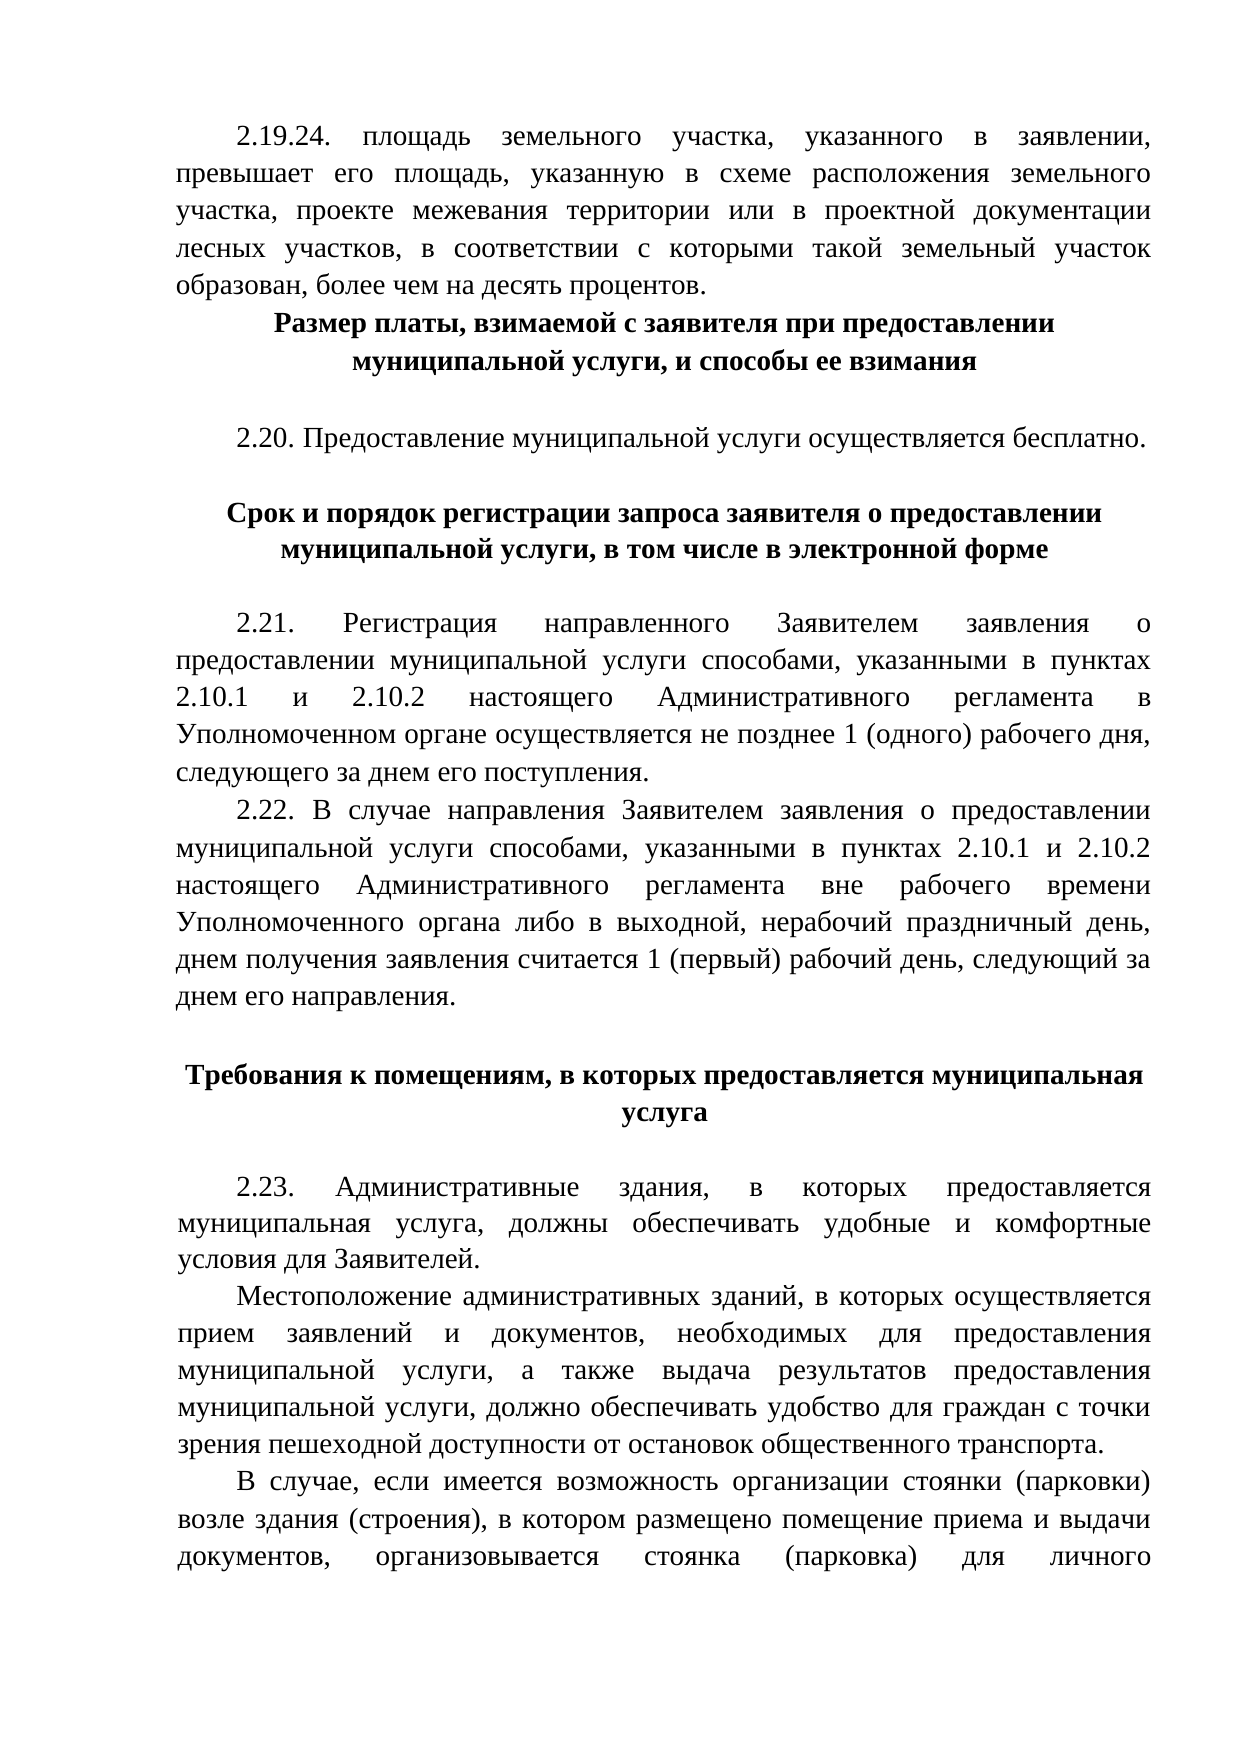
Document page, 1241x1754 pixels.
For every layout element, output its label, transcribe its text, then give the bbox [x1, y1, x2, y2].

subtitle Требования к помещениям, в которых предоставляется муниципальная услуга [177, 1057, 1152, 1128]
text Местоположение административных зданий, в которых осуществляется прием заявлений и документов, необходимых для предоставления муниципальной услуги, а также выдача результатов предоставления муниципальной услуги, должно обеспечивать удобство для граждан с точки зрения пешеходной доступности от остановок общественного транспорта. [177, 1278, 1152, 1460]
text 2.19.24. площадь земельного участка, указанного в заявлении, превышает его площадь, указанную в схеме расположения земельного участка, проекте межевания территории или в проектной документации лесных участков, в соответствии с которыми такой земельный участок образован, более чем на десять процентов. [176, 118, 1152, 300]
text Срок и порядок регистрации запроса заявителя о предоставлении муниципальной услуги, в том числе в электронной форме [177, 495, 1152, 564]
text 2.23. Административные здания, в которых предоставляется муниципальная услуга, должны обеспечивать удобные и комфортные условия для Заявителей. [177, 1169, 1152, 1275]
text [177, 1463, 1152, 1571]
text 2.20. Предоставление муниципальной услуги осуществляется бесплатно. [176, 420, 1152, 453]
text 2.22. В случае направления Заявителем заявления о предоставлении муниципальной услуги способами, указанными в пунктах 2.10.1 и 2.10.2 настоящего Административного регламента вне рабочего времени Уполномоченного органа либо в выходной, нерабочий праздничный день, днем получения заявления считается 1 (первый) рабочий день, следующий за днем его направления. [176, 792, 1152, 1012]
text Размер платы, взимаемой с заявителя при предоставлении муниципальной услуги, и способы ее взимания [177, 306, 1152, 377]
text 2.21. Регистрация направленного Заявителем заявления о предоставлении муниципальной услуги способами, указанными в пунктах 2.10.1 и 2.10.2 настоящего Административного регламента в Уполномоченном органе осуществляется не позднее 1 (одного) рабочего дня, следующего за днем его поступления. [176, 605, 1152, 787]
